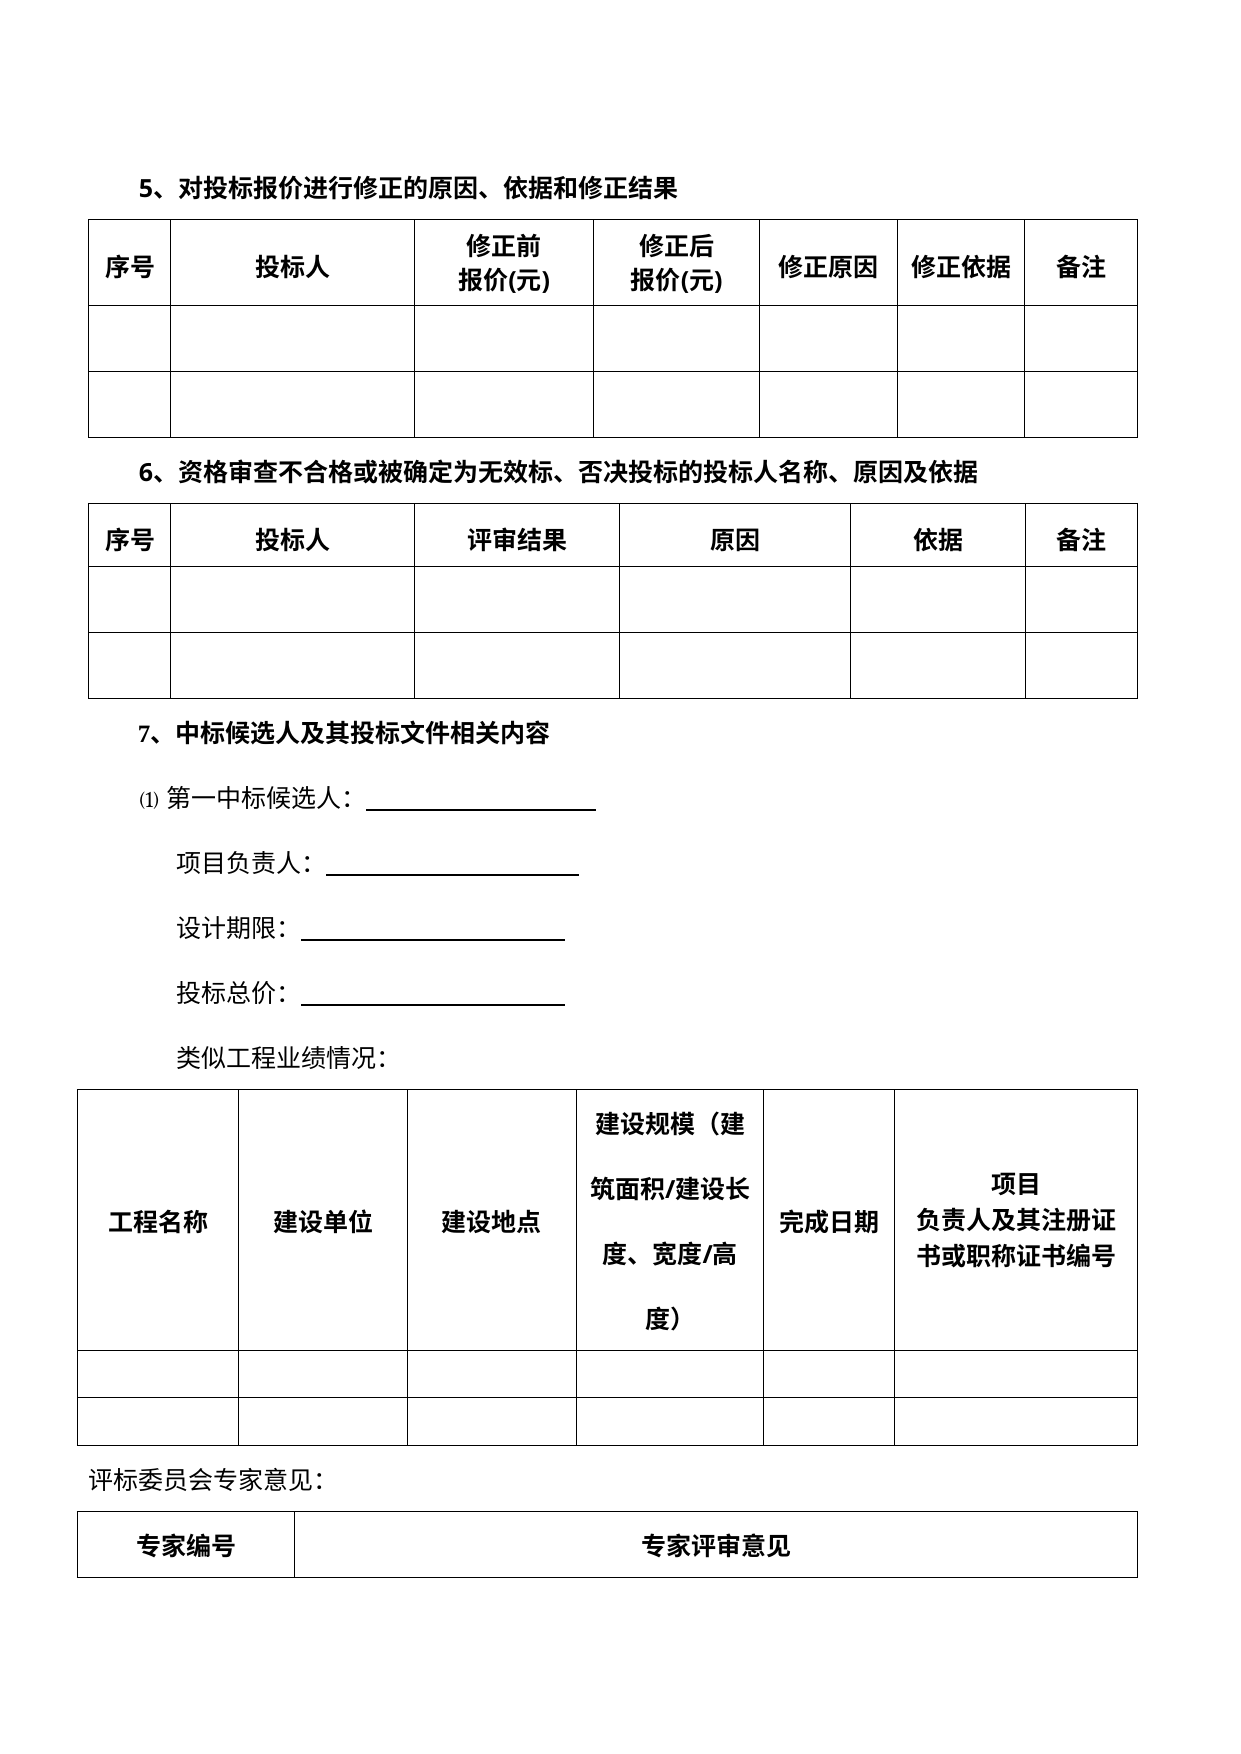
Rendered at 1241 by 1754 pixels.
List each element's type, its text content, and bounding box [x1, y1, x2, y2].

table_cell [764, 1351, 894, 1397]
table_cell [898, 372, 1024, 437]
table_header 修正前 报价(元) [415, 220, 593, 305]
table_header 评审结果 [415, 504, 619, 566]
table_cell [78, 1398, 238, 1445]
table_cell [171, 372, 414, 437]
table_header 原因 [620, 504, 850, 566]
table_header 专家编号 [78, 1512, 294, 1577]
table_header 依据 [851, 504, 1025, 566]
table_cell [171, 633, 414, 698]
table_cell [851, 633, 1025, 698]
table_cell [577, 1398, 763, 1445]
table_cell [577, 1351, 763, 1397]
table_header 修正原因 [760, 220, 897, 305]
table_header 序号 [89, 504, 170, 566]
table_header 备注 [1025, 220, 1137, 305]
table_header 修正后 报价(元) [594, 220, 759, 305]
table_cell [171, 567, 414, 632]
table_cell [415, 633, 619, 698]
table_cell [89, 306, 170, 371]
table_cell [1025, 372, 1137, 437]
table_header 专家评审意见 [295, 1512, 1137, 1577]
table_cell [415, 567, 619, 632]
table_header 建设地点 [408, 1090, 576, 1350]
table_cell [89, 633, 170, 698]
table_header 序号 [89, 220, 170, 305]
table_cell [1026, 633, 1137, 698]
table_cell [760, 306, 897, 371]
table_cell [415, 372, 593, 437]
table_cell [620, 633, 850, 698]
table_cell [594, 306, 759, 371]
table_cell [415, 306, 593, 371]
text 7、中标候选人及其投标文件相关内容 [88, 699, 1152, 764]
table_cell [1026, 567, 1137, 632]
table_cell [594, 372, 759, 437]
table_header 项目 负责人及其注册证书或职称证书编号 [895, 1090, 1137, 1350]
text 投标总价： [88, 959, 1152, 1024]
text 评标委员会专家意见： [88, 1446, 1152, 1511]
text 设计期限： [88, 894, 1152, 959]
text 6、资格审查不合格或被确定为无效标、否决投标的投标人名称、原因及依据 [88, 438, 1152, 503]
table_header 投标人 [171, 504, 414, 566]
table_cell [239, 1351, 407, 1397]
table_cell [1025, 306, 1137, 371]
table_cell [898, 306, 1024, 371]
table_cell [895, 1398, 1137, 1445]
table_cell [760, 372, 897, 437]
text 类似工程业绩情况： [88, 1024, 1152, 1089]
text ⑴ 第一中标候选人： [88, 764, 1152, 829]
text 5、对投标报价进行修正的原因、依据和修正结果 [88, 154, 1152, 219]
table_header 工程名称 [78, 1090, 238, 1350]
table_cell [895, 1351, 1137, 1397]
table_header 备注 [1026, 504, 1137, 566]
table_header 完成日期 [764, 1090, 894, 1350]
table_cell [89, 372, 170, 437]
table_cell [408, 1351, 576, 1397]
table_cell [78, 1351, 238, 1397]
table_cell [171, 306, 414, 371]
table_cell [764, 1398, 894, 1445]
table_cell [239, 1398, 407, 1445]
table_cell [620, 567, 850, 632]
table_cell [851, 567, 1025, 632]
table_cell [89, 567, 170, 632]
table_header 投标人 [171, 220, 414, 305]
table_header 修正依据 [898, 220, 1024, 305]
table_cell [408, 1398, 576, 1445]
table_header 建设规模（建筑面积/建设长度、宽度/高度） [577, 1090, 763, 1350]
table_header 建设单位 [239, 1090, 407, 1350]
text 项目负责人： [88, 829, 1152, 894]
